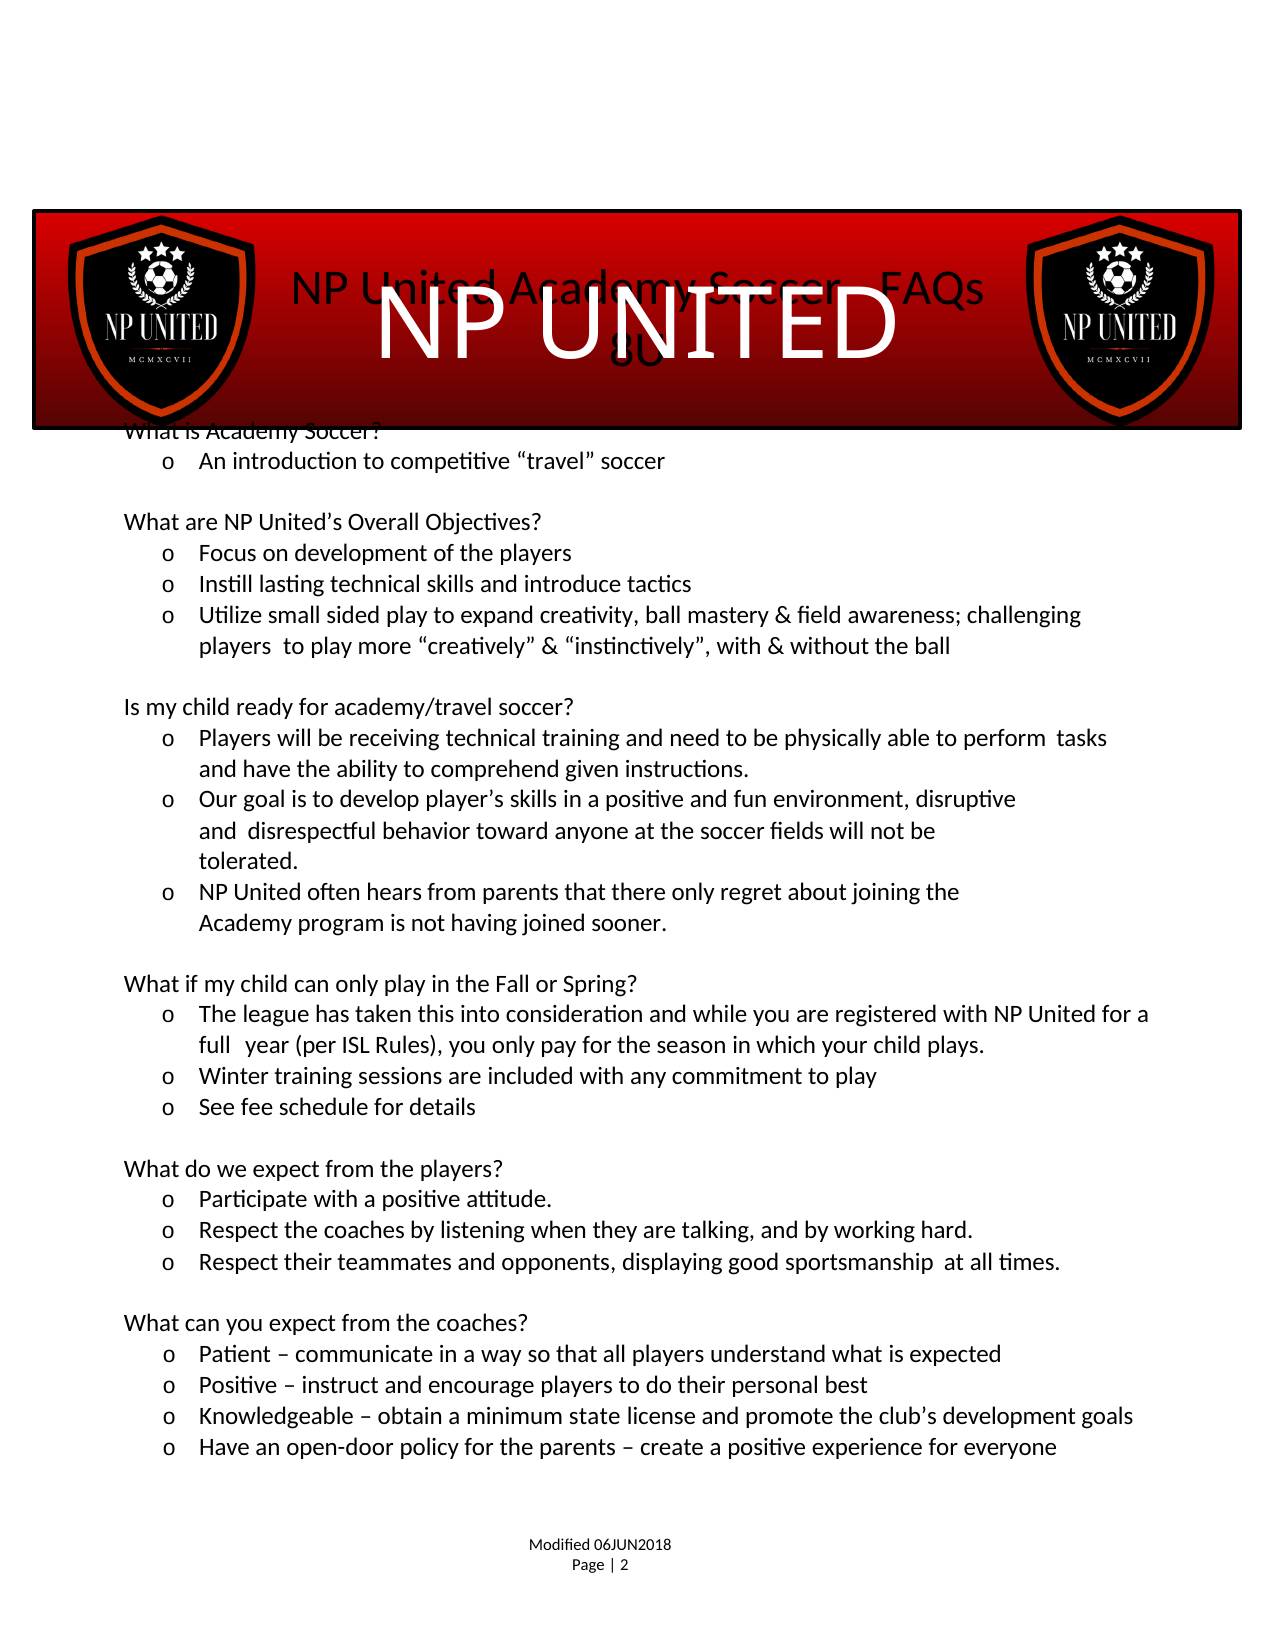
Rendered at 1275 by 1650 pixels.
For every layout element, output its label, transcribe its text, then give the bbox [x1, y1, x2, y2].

list Patient – communicate in a way so that all players understand what is expected [162, 1338, 1162, 1369]
list An introduction to competitive “travel” soccer [161, 445, 1162, 476]
list Utilize small sided play to expand creativity, ball mastery & field awareness; challenging players to play more “creatively” & “instinctively”, with & without the ball [161, 599, 1129, 661]
list Positive – instruct and encourage players to do their personal best [162, 1369, 1162, 1400]
list Players will be receiving technical training and need to be physically able to perform tasks and have the ability to comprehend given instructions. [161, 722, 1116, 784]
text What if my child can only play in the Fall or Spring? [124, 968, 1134, 998]
picture [1012, 212, 1227, 430]
list Knowledgeable – obtain a minimum state license and promote the club’s development goals [162, 1400, 1162, 1431]
text NP United Academy Soccer - FAQs [112, 256, 1162, 317]
list Respect the coaches by listening when they are talking, and by working hard. [161, 1215, 1134, 1246]
list The league has taken this into consideration and while you are registered with NP United for a full year (per ISL Rules), you only pay for the season in which your child plays. [161, 998, 1150, 1060]
list Respect their teammates and opponents, displaying good sportsmanship at all times. [161, 1246, 1140, 1277]
list Our goal is to develop player’s skills in a positive and fun environment, disruptive and disrespectful behavior toward anyone at the soccer fields will not be tolerated. [161, 784, 1024, 876]
list Winter training sessions are included with any commitment to play [161, 1060, 1162, 1091]
text Is my child ready for academy/travel soccer? [124, 691, 1162, 722]
list Participate with a positive attitude. [161, 1183, 1162, 1215]
list Have an open-door policy for the parents – create a positive experience for everyone [162, 1431, 1162, 1463]
text What are NP United’s Overall Objectives? [124, 506, 1162, 537]
text What can you expect from the coaches? [124, 1307, 1162, 1338]
text What do we expect from the players? [124, 1153, 1162, 1183]
text 8U [112, 318, 1162, 379]
text What is Academy Soccer? [124, 418, 1134, 445]
list Instill lasting technical skills and introduce tactics [161, 568, 1162, 599]
picture [54, 212, 268, 430]
list Focus on development of the players [161, 537, 1162, 568]
list See fee schedule for details [161, 1091, 1162, 1122]
list NP United often hears from parents that there only regret about joining the Academy program is not having joined sooner. [161, 876, 1024, 937]
